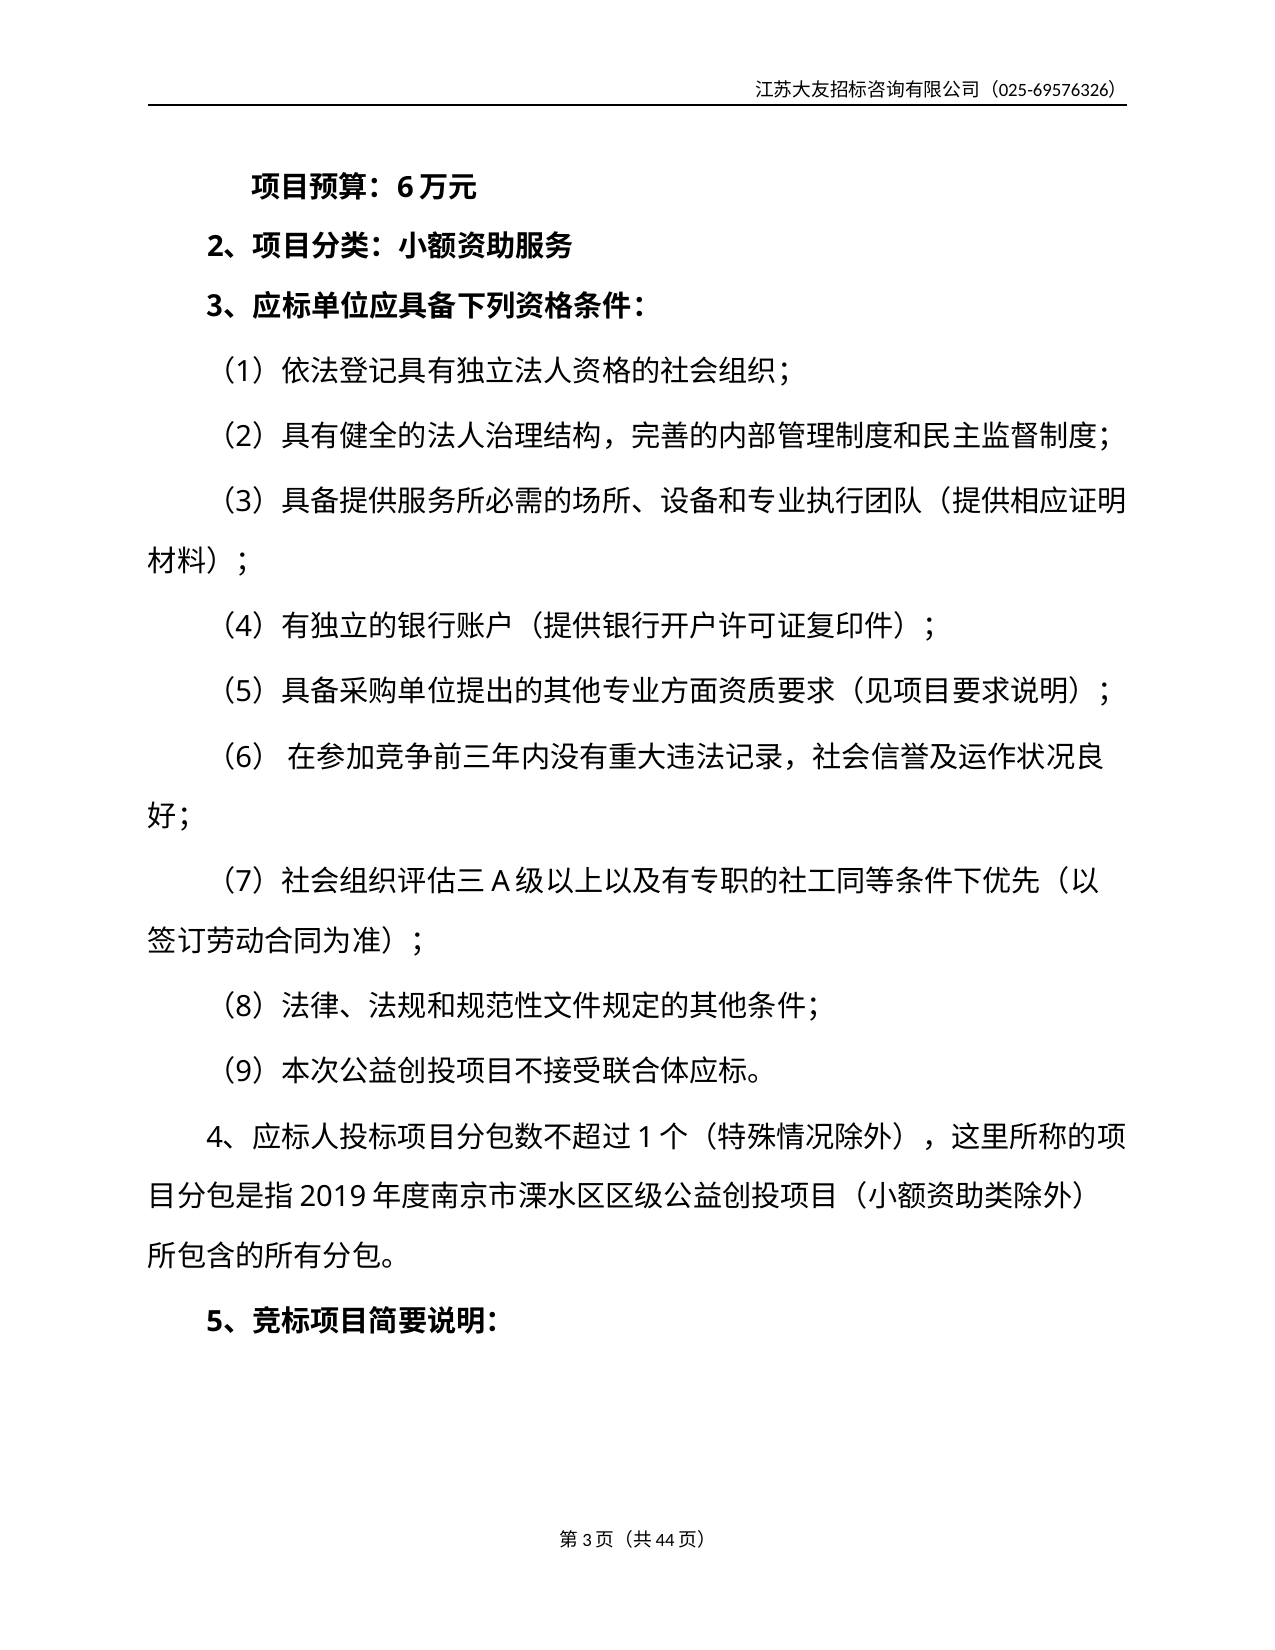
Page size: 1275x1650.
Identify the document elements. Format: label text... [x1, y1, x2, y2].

text （9）本次公益创投项目不接受联合体应标。 [148, 1039, 1127, 1099]
text （5）具备采购单位提出的其他专业方面资质要求（见项目要求说明）； [148, 659, 1127, 719]
text （3）具备提供服务所必需的场所、设备和专业执行团队（提供相应证明材料）； [148, 469, 1127, 589]
text （4）有独立的银行账户（提供银行开户许可证复印件）； [148, 594, 1127, 654]
text （8）法律、法规和规范性文件规定的其他条件； [148, 974, 1127, 1034]
text 4、应标人投标项目分包数不超过1个（特殊情况除外），这里所称的项目分包是指2019年度南京市溧水区区级公益创投项目（小额资助类除外）所包含的所有分包。 [148, 1105, 1127, 1283]
text 3、应标单位应具备下列资格条件： [148, 274, 1127, 333]
text 项目预算：6万元 [148, 155, 1127, 214]
text （7）社会组织评估三A级以上以及有专职的社工同等条件下优先（以签订劳动合同为准）； [148, 849, 1127, 969]
text 2、项目分类：小额资助服务 [207, 214, 1127, 274]
text （6） 在参加竞争前三年内没有重大违法记录，社会信誉及运作状况良好； [148, 725, 1127, 844]
text 5、竞标项目简要说明： [148, 1289, 1127, 1349]
text （2）具有健全的法人治理结构，完善的内部管理制度和民主监督制度； [148, 404, 1127, 464]
text （1）依法登记具有独立法人资格的社会组织； [148, 339, 1127, 399]
